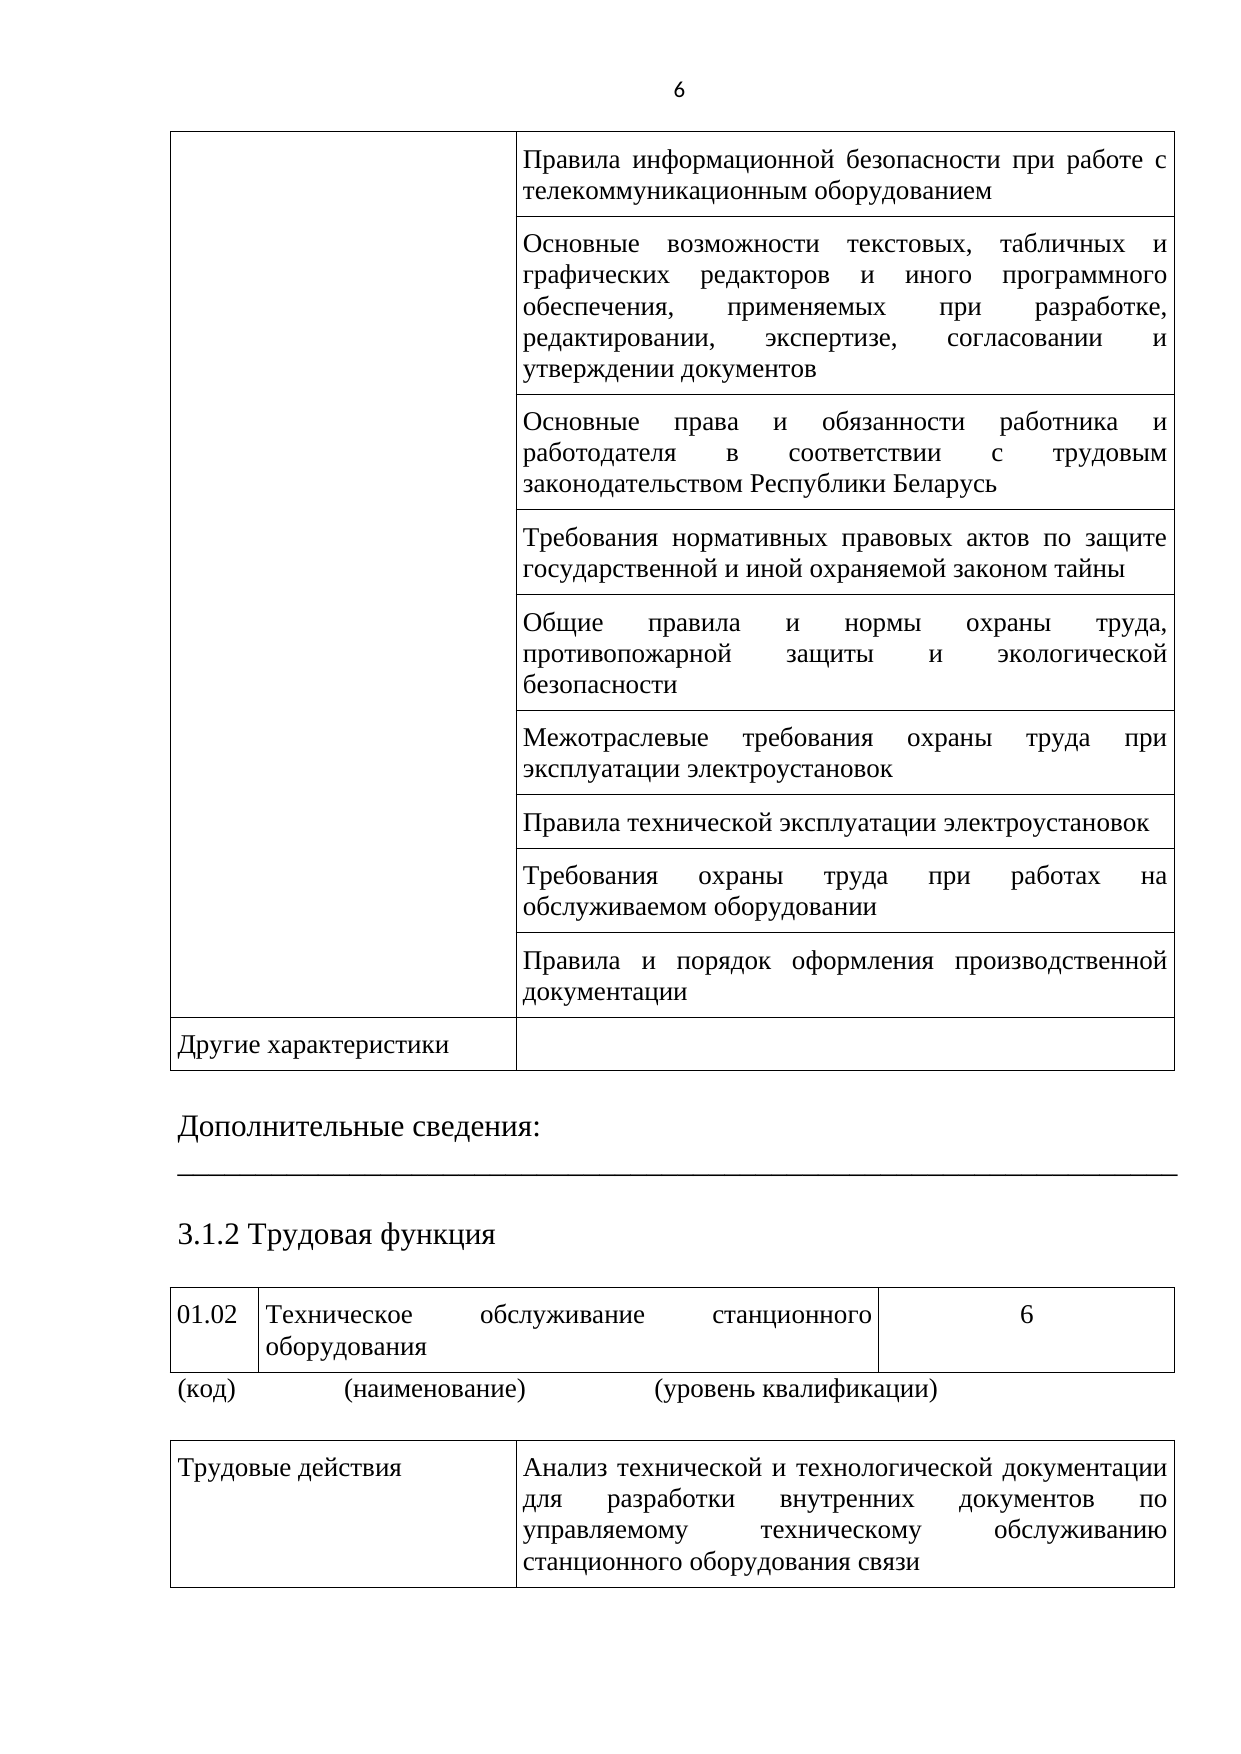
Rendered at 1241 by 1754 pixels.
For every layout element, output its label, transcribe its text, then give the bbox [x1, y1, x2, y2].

text 3.1.2 Трудовая функция [177, 1215, 1181, 1251]
table_cell [517, 1018, 1174, 1070]
table_header Анализ технической и технологической документации для разработки внутренних документов по управляемому техническому обслуживанию станционного оборудования связи [517, 1441, 1174, 1587]
text Дополнительные сведения: [177, 1107, 1181, 1143]
table_cell Межотраслевые требования охраны труда при эксплуатации электроустановок [517, 711, 1174, 794]
table_header 6 [879, 1288, 1174, 1372]
text (код) (наименование) (уровень квалификации) [177, 1373, 1181, 1404]
table_cell Правила информационной безопасности при работе с телекоммуникационным оборудованием [517, 132, 1174, 216]
table_cell Основные права и обязанности работника и работодателя в соответствии с трудовым законодательством Республики Беларусь [517, 395, 1174, 509]
table_cell Общие правила и нормы охраны труда, противопожарной защиты и экологической безопасности [517, 595, 1174, 710]
table_cell Требования нормативных правовых актов по защите государственной и иной охраняемой законом тайны [517, 510, 1174, 594]
table_header 01.02 [171, 1288, 258, 1372]
table_cell Другие характеристики [171, 1018, 516, 1070]
table_header Трудовые действия [171, 1441, 516, 1587]
table_cell Требования охраны труда при работах на обслуживаемом оборудовании [517, 849, 1174, 932]
table_cell Правила технической эксплуатации электроустановок [517, 795, 1174, 848]
table_cell Основные возможности текстовых, табличных и графических редакторов и иного программного обеспечения, применяемых при разработке, редактировании, экспертизе, согласовании и утверждении документов [517, 217, 1174, 394]
text ________________________________________________________________ [177, 1143, 1181, 1179]
table_cell Правила и порядок оформления производственной документации [517, 933, 1174, 1017]
table_header Техническое обслуживание станционного оборудования [259, 1288, 878, 1372]
